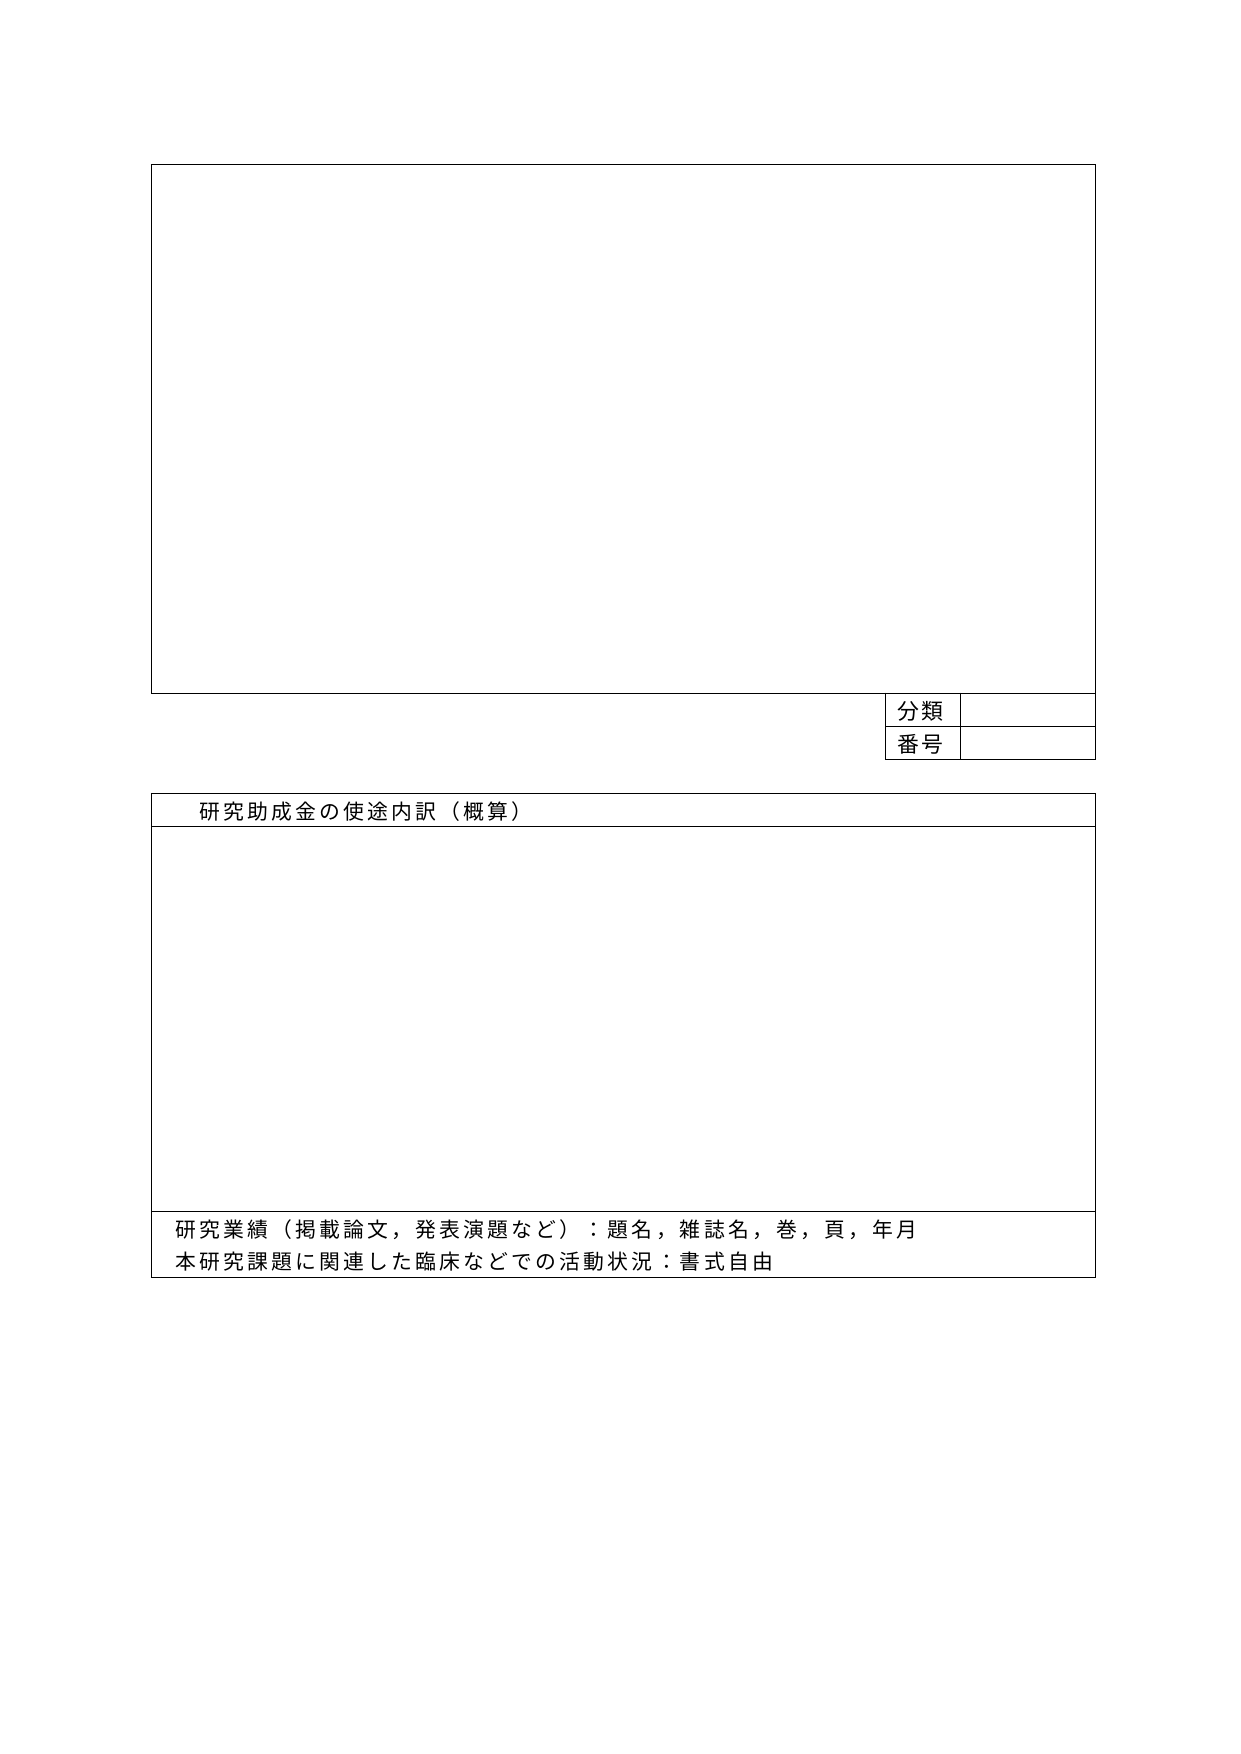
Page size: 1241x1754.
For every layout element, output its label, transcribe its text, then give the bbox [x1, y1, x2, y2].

table_cell [152, 165, 1095, 692]
table_cell [961, 694, 1095, 726]
table_cell 分類 [886, 694, 960, 726]
table_cell [152, 827, 1095, 1211]
table_cell 番号 [886, 727, 960, 759]
table_header 研究助成金の使途内訳（概算） [152, 794, 1095, 826]
table_cell [961, 727, 1095, 759]
table_cell 研究業績（掲載論文，発表演題など）：題名，雑誌名，巻，頁，年月 本研究課題に関連した臨床などでの活動状況：書式自由 [152, 1212, 1095, 1277]
